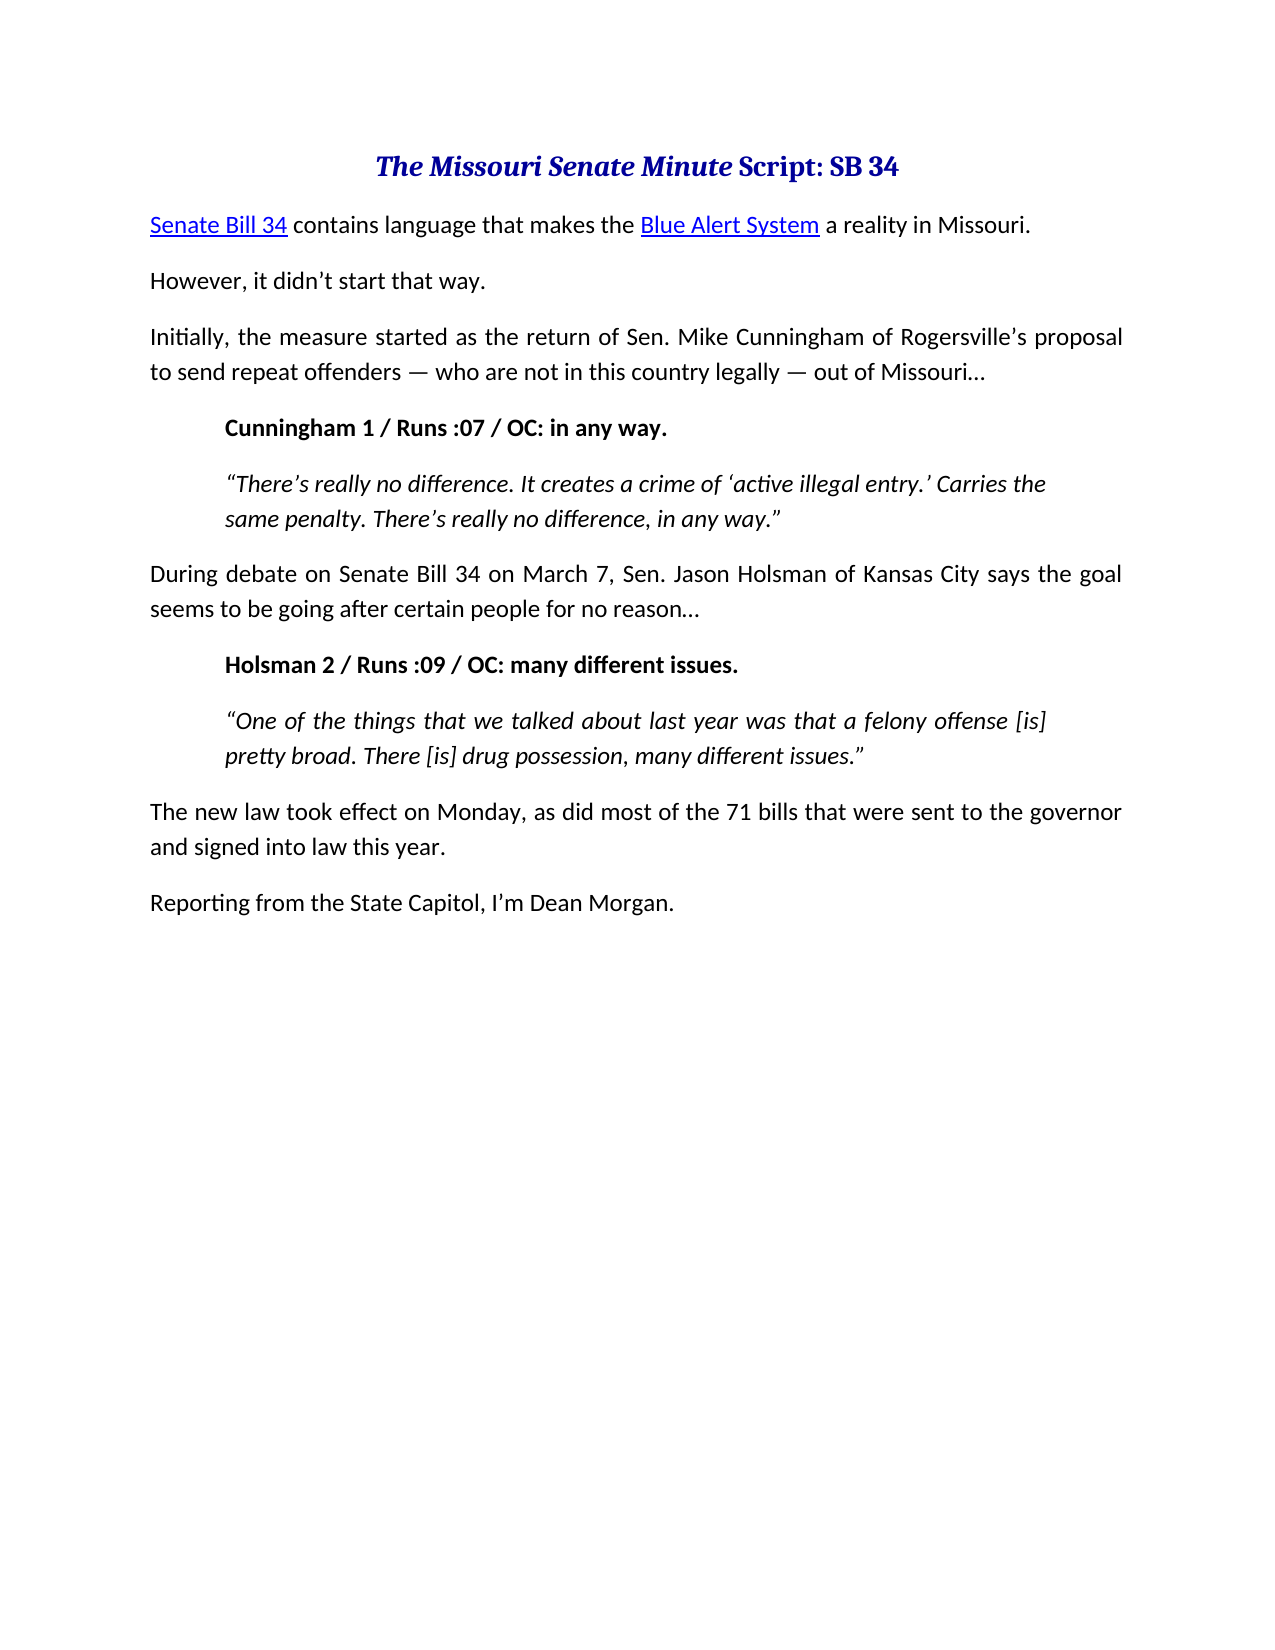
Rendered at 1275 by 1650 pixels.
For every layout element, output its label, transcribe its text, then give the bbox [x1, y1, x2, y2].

text During debate on Senate Bill 34 on March 7, Sen. Jason Holsman of Kansas City says the goal seems to be going after certain people for no reason… [150, 558, 1125, 624]
text Holsman 2 / Runs :09 / OC: many different issues. [225, 649, 1125, 680]
text The Missouri Senate Minute Script: SB 34 [150, 150, 1125, 183]
text The new law took effect on Monday, as did most of the 71 bills that were sent to the governor and signed into law this year. [150, 796, 1125, 862]
text Cunningham 1 / Runs :07 / OC: in any way. [225, 412, 1125, 442]
text Initially, the measure started as the return of Sen. Mike Cunningham of Rogersville’s proposal to send repeat offenders — who are not in this country legally — out of Missouri… [150, 321, 1125, 387]
text However, it didn’t start that way. [150, 265, 1125, 296]
text “One of the things that we talked about last year was that a felony offense [is] pretty broad. There [is] drug possession, many different issues.” [225, 705, 1050, 771]
text “There’s really no difference. It creates a crime of ‘active illegal entry.’ Carries the same penalty. There’s really no difference, in any way.” [225, 468, 1050, 533]
text Senate Bill 34 contains language that makes the Blue Alert System a reality in Missouri. [150, 209, 1125, 240]
text Reporting from the State Capitol, I’m Dean Morgan. [150, 887, 1125, 917]
